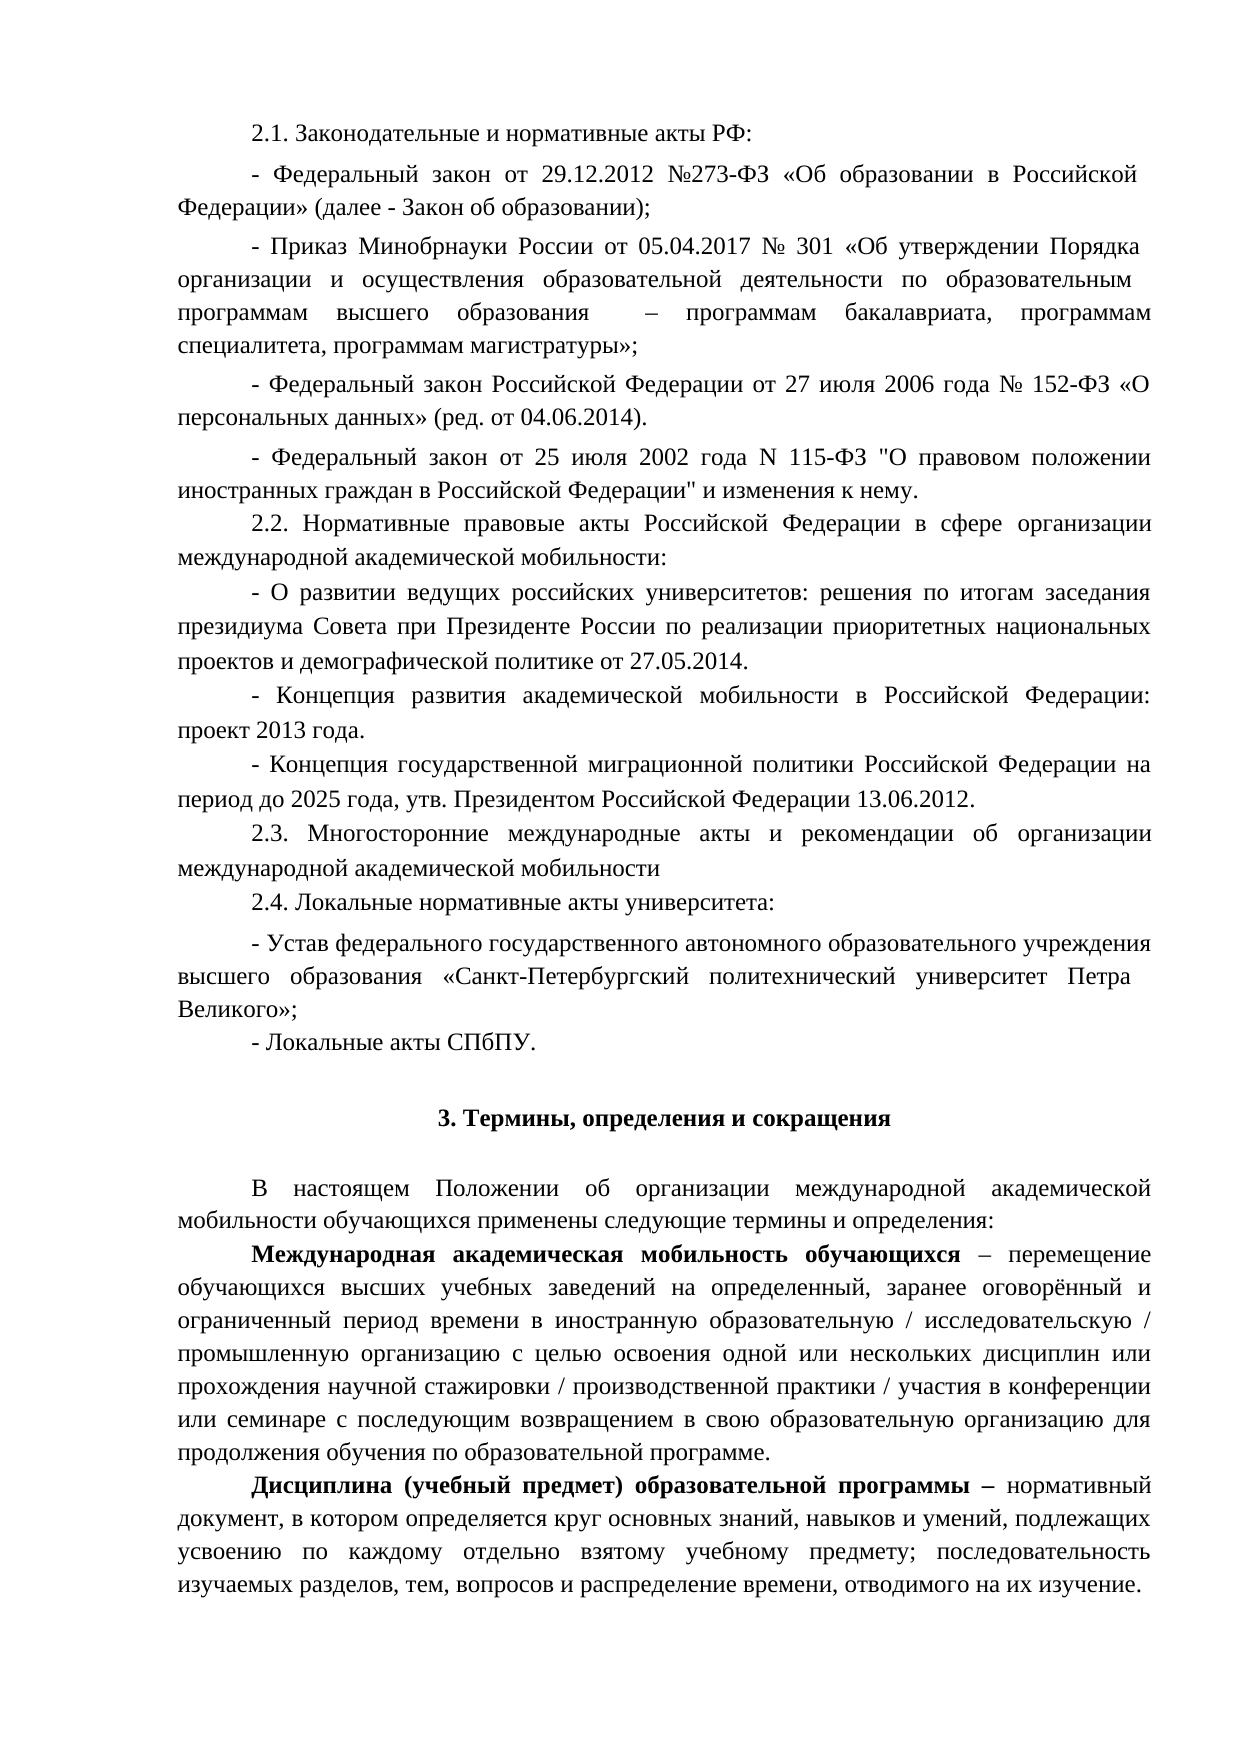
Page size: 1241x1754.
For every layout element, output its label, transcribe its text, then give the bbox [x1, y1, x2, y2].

text 2.3. Многосторонние международные акты и рекомендации об организации международной академической мобильности [177, 818, 1152, 881]
text - Устав федерального государственного автономного образовательного учреждения высшего образования «Санкт-Петербургский политехнический университет Петра Великого»; [177, 928, 1152, 1023]
text 3. Термины, определения и сокращения [177, 1103, 1152, 1131]
text 2.4. Локальные нормативные акты университета: [177, 887, 1152, 916]
text - Федеральный закон от 25 июля 2002 года N 115-ФЗ "О правовом положении иностранных граждан в Российской Федерации" и изменения к нему. [177, 442, 1152, 503]
text Международная академическая мобильность обучающихся – перемещение обучающихся высших учебных заведений на определенный, заранее оговорённый и ограниченный период времени в иностранную образовательную / исследовательскую / промышленную организацию с целью освоения одной или нескольких дисциплин или прохождения научной стажировки / производственной практики / участия в конференции или семинаре с последующим возвращением в свою образовательную организацию для продолжения обучения по образовательной программе. [177, 1239, 1152, 1466]
text Дисциплина (учебный предмет) образовательной программы – нормативный документ, в котором определяется круг основных знаний, навыков и умений, подлежащих усвоению по каждому отдельно взятому учебному предмету; последовательность изучаемых разделов, тем, вопросов и распределение времени, отводимого на их изучение. [177, 1470, 1152, 1598]
text - Концепция государственной миграционной политики Российской Федерации на период до 2025 года, утв. Президентом Российской Федерации 13.06.2012. [177, 749, 1152, 812]
text В настоящем Положении об организации международной академической мобильности обучающихся применены следующие термины и определения: [177, 1173, 1152, 1234]
text - Концепция развития академической мобильности в Российской Федерации: проект 2013 года. [177, 680, 1152, 743]
text 2.1. Законодательные и нормативные акты РФ: [177, 118, 1152, 147]
text - Федеральный закон Российской Федерации от 27 июля 2006 года № 152-ФЗ «О персональных данных» (ред. от 04.06.2014). [177, 369, 1152, 431]
text - О развитии ведущих российских университетов: решения по итогам заседания президиума Совета при Президенте России по реализации приоритетных национальных проектов и демографической политике от 27.05.2014. [177, 577, 1152, 674]
text - Федеральный закон от 29.12.2012 №273-ФЗ «Об образовании в Российской Федерации» (далее - Закон об образовании); [177, 159, 1152, 221]
text - Локальные акты СПбПУ. [177, 1027, 1152, 1056]
text 2.2. Нормативные правовые акты Российской Федерации в сфере организации международной академической мобильности: [177, 508, 1152, 571]
text - Приказ Минобрнауки России от 05.04.2017 № 301 «Об утверждении Порядка организации и осуществления образовательной деятельности по образовательным программам высшего образования – программам бакалавриата, программам специалитета, программам магистратуры»; [177, 231, 1152, 359]
